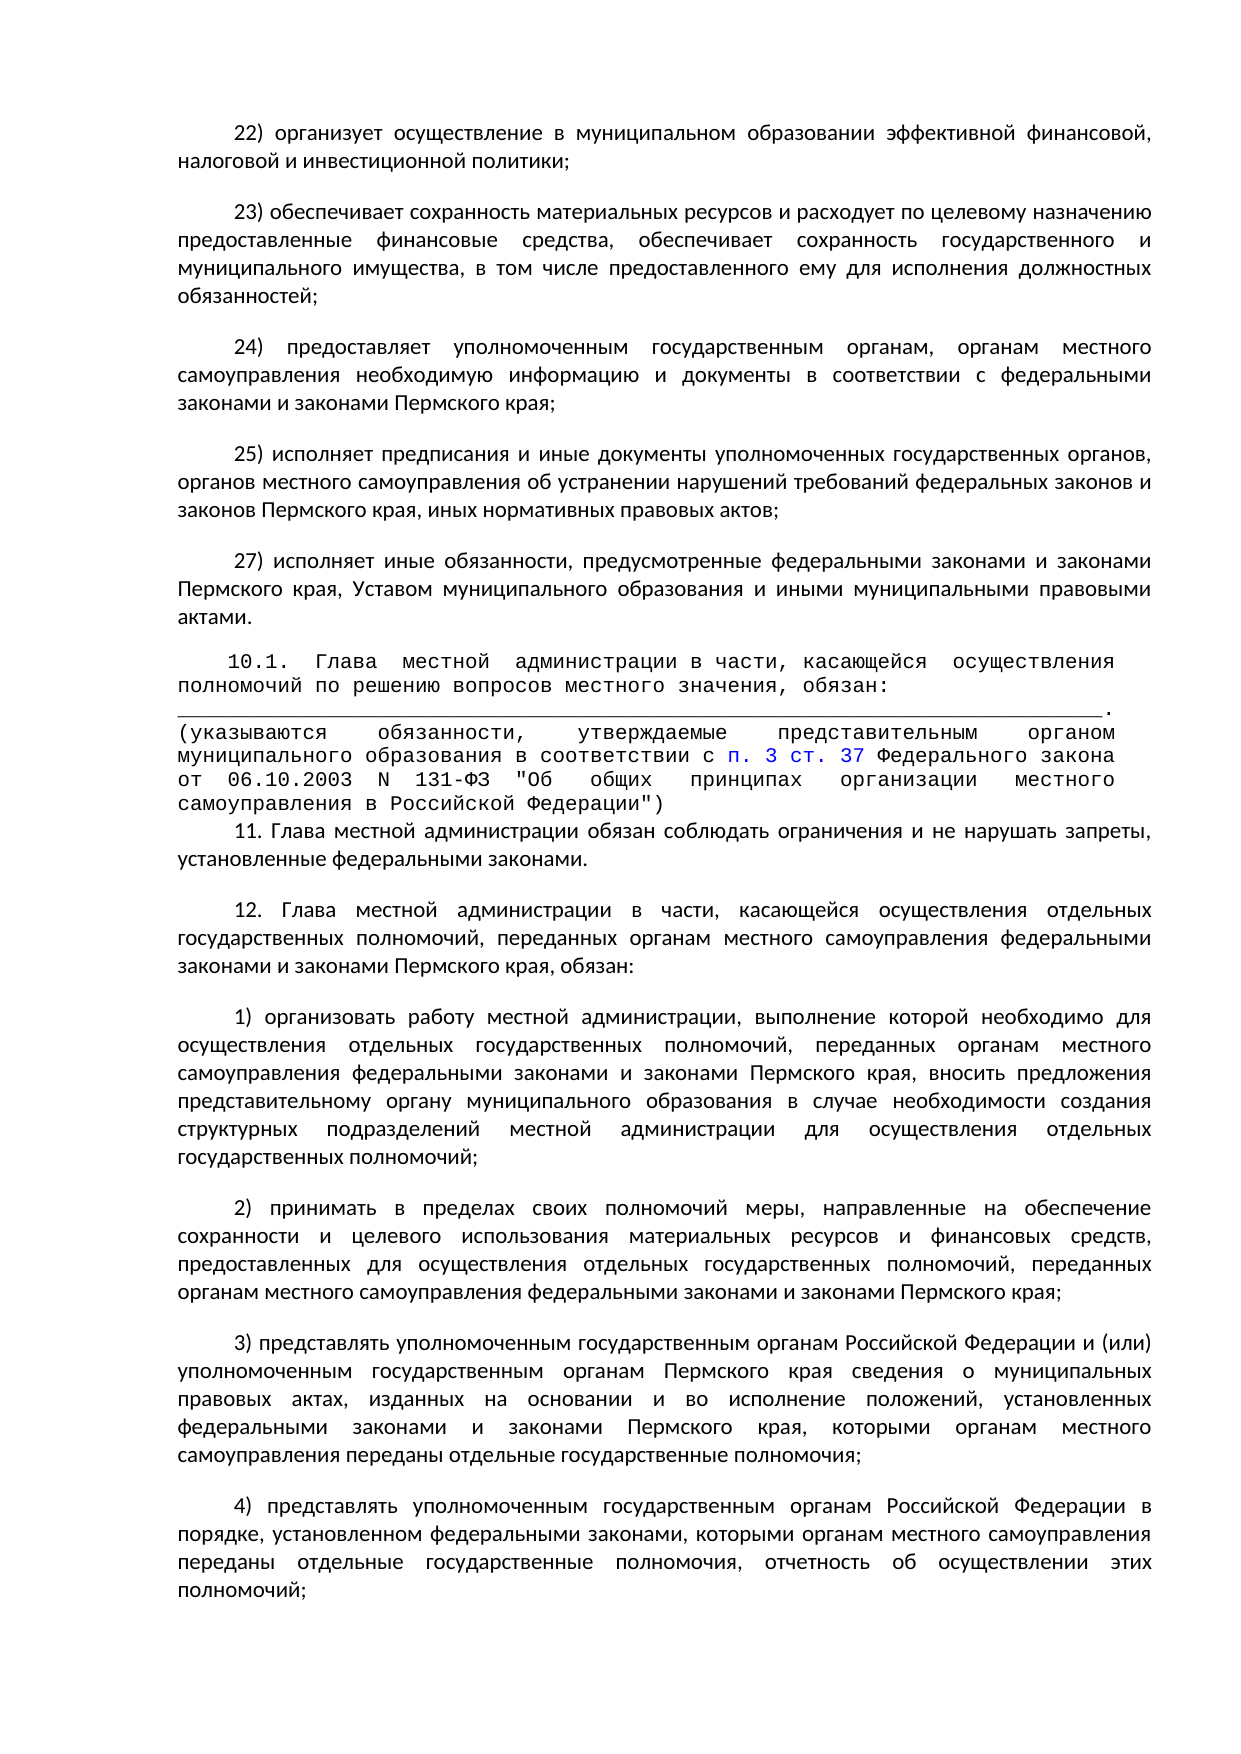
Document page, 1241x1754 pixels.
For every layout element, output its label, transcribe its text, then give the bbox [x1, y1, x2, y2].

text от 06.10.2003 N 131-ФЗ "Об общих принципах организации местного [177, 769, 1152, 793]
text 25) исполняет предписания и иные документы уполномоченных государственных органов, органов местного самоуправления об устранении нарушений требований федеральных законов и законов Пермского края, иных нормативных правовых актов; [177, 439, 1152, 523]
text (указываются обязанности, утверждаемые представительным органом [177, 722, 1152, 746]
text __________________________________________________________________________. [177, 698, 1152, 722]
text 22) организует осуществление в муниципальном образовании эффективной финансовой, налоговой и инвестиционной политики; [177, 118, 1152, 174]
text полномочий по решению вопросов местного значения, обязан: [177, 674, 1152, 698]
text 10.1. Глава местной администрации в части, касающейся осуществления [177, 651, 1152, 674]
text 12. Глава местной администрации в части, касающейся осуществления отдельных государственных полномочий, переданных органам местного самоуправления федеральными законами и законами Пермского края, обязан: [177, 895, 1152, 979]
text самоуправления в Российской Федерации") [177, 793, 1152, 816]
text муниципального образования в соответствии с п. 3 ст. 37 Федерального закона [177, 746, 1152, 769]
text 3) представлять уполномоченным государственным органам Российской Федерации и (или) уполномоченным государственным органам Пермского края сведения о муниципальных правовых актах, изданных на основании и во исполнение положений, установленных федеральными законами и законами Пермского края, которыми органам местного самоуправления переданы отдельные государственные полномочия; [177, 1328, 1152, 1468]
text 2) принимать в пределах своих полномочий меры, направленные на обеспечение сохранности и целевого использования материальных ресурсов и финансовых средств, предоставленных для осуществления отдельных государственных полномочий, переданных органам местного самоуправления федеральными законами и законами Пермского края; [177, 1193, 1152, 1306]
text 4) представлять уполномоченным государственным органам Российской Федерации в порядке, установленном федеральными законами, которыми органам местного самоуправления переданы отдельные государственные полномочия, отчетность об осуществлении этих полномочий; [177, 1491, 1152, 1603]
text 11. Глава местной администрации обязан соблюдать ограничения и не нарушать запреты, установленные федеральными законами. [177, 816, 1152, 872]
text 27) исполняет иные обязанности, предусмотренные федеральными законами и законами Пермского края, Уставом муниципального образования и иными муниципальными правовыми актами. [177, 546, 1152, 630]
text 1) организовать работу местной администрации, выполнение которой необходимо для осуществления отдельных государственных полномочий, переданных органам местного самоуправления федеральными законами и законами Пермского края, вносить предложения представительному органу муниципального образования в случае необходимости создания структурных подразделений местной администрации для осуществления отдельных государственных полномочий; [177, 1002, 1152, 1171]
text 23) обеспечивает сохранность материальных ресурсов и расходует по целевому назначению предоставленные финансовые средства, обеспечивает сохранность государственного и муниципального имущества, в том числе предоставленного ему для исполнения должностных обязанностей; [177, 197, 1152, 309]
text 24) предоставляет уполномоченным государственным органам, органам местного самоуправления необходимую информацию и документы в соответствии с федеральными законами и законами Пермского края; [177, 332, 1152, 416]
